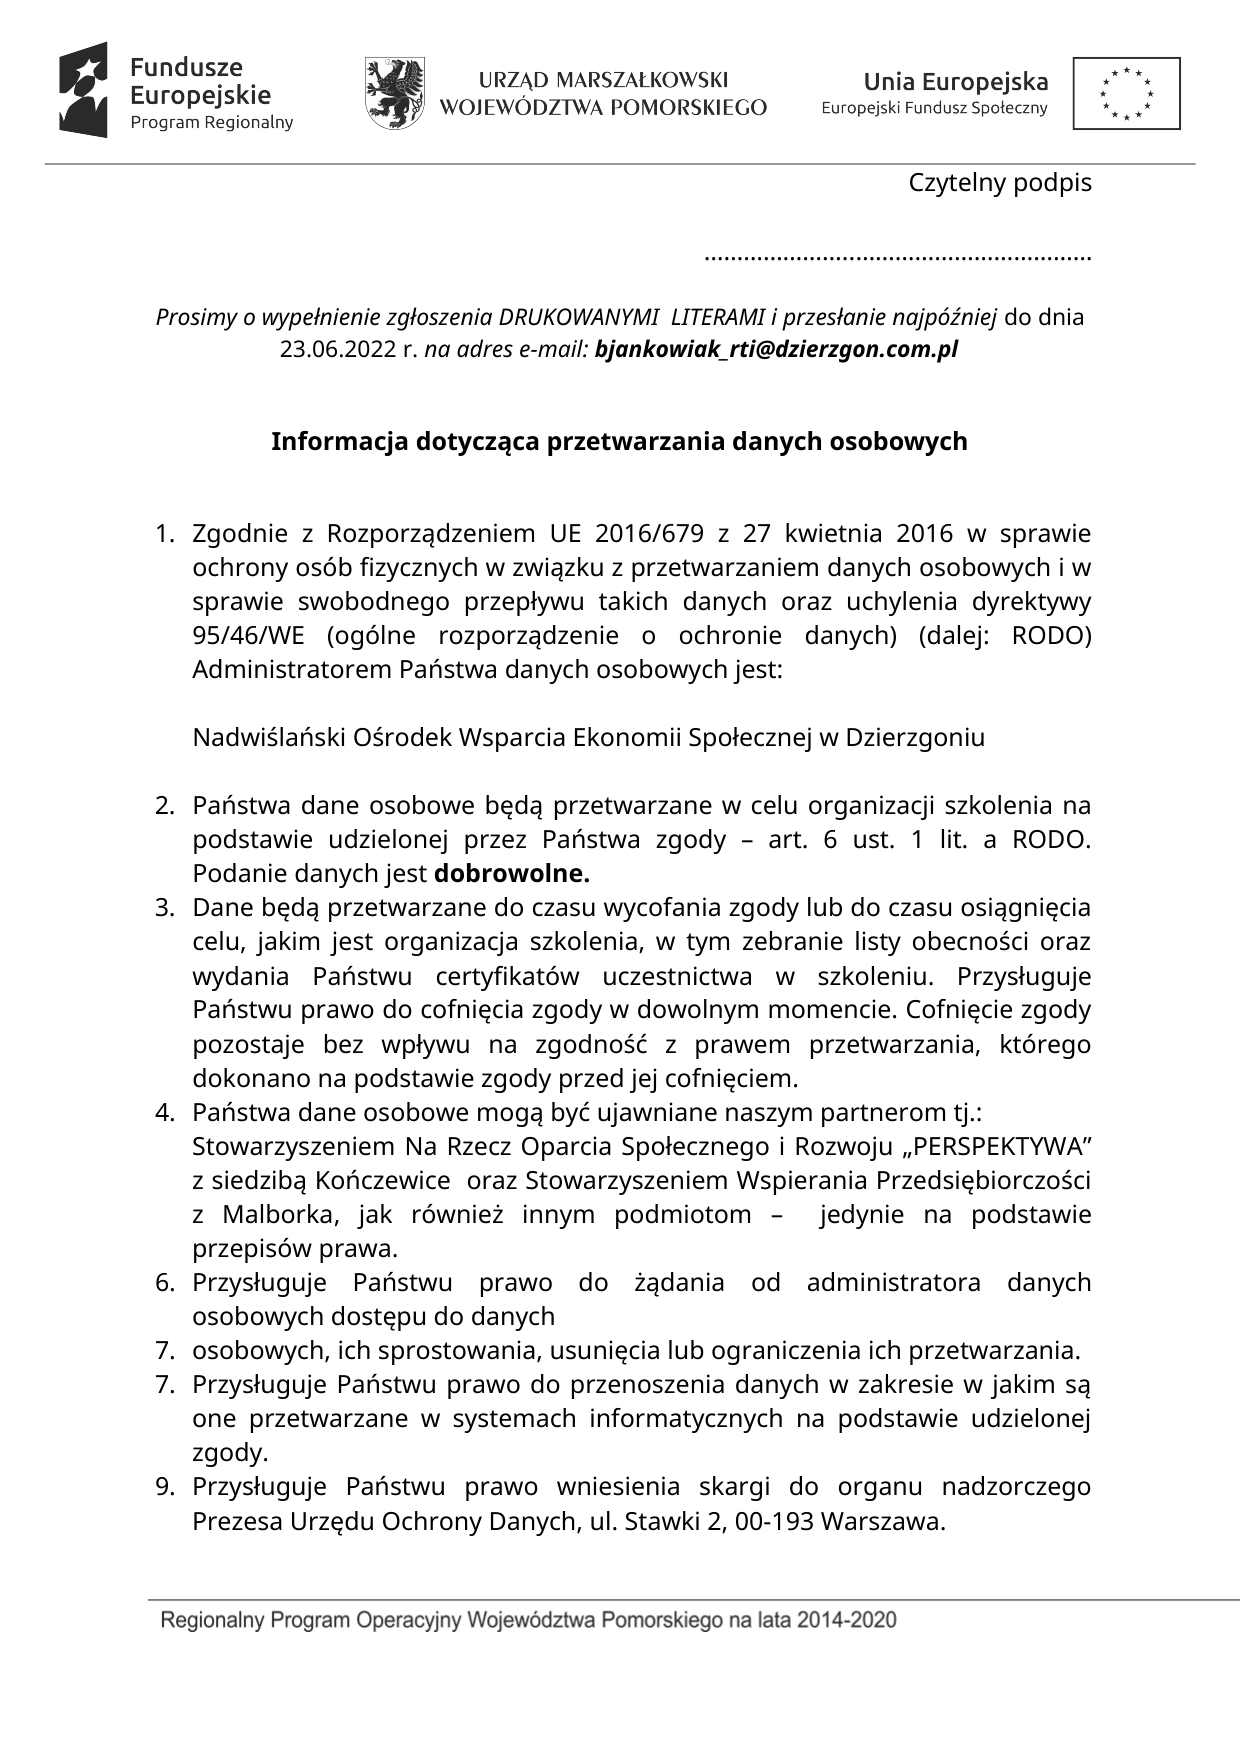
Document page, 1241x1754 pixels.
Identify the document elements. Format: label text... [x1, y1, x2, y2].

list Państwa dane osobowe będą przetwarzane w celu organizacji szkolenia na podstawie udzielonej przez Państwa zgody – art. 6 ust. 1 lit. a RODO. Podanie danych jest dobrowolne. [154, 788, 1093, 890]
list Państwa dane osobowe mogą być ujawniane naszym partnerom tj.: [155, 1094, 1093, 1128]
list Zgodnie z Rozporządzeniem UE 2016/679 z 27 kwietnia 2016 w sprawie ochrony osób fizycznych w związku z przetwarzaniem danych osobowych i w sprawie swobodnego przepływu takich danych oraz uchylenia dyrektywy 95/46/WE (ogólne rozporządzenie o ochronie danych) (dalej: RODO) Administratorem Państwa danych osobowych jest: [154, 515, 1093, 686]
text Informacja dotycząca przetwarzania danych osobowych [148, 424, 1093, 458]
list osobowych, ich sprostowania, usunięcia lub ograniczenia ich przetwarzania. [155, 1333, 1093, 1367]
text Czytelny podpis [103, 148, 1092, 199]
list Dane będą przetwarzane do czasu wycofania zgody lub do czasu osiągnięcia celu, jakim jest organizacja szkolenia, w tym zebranie listy obecności oraz wydania Państwu certyfikatów uczestnictwa w szkoleniu. Przysługuje Państwu prawo do cofnięcia zgody w dowolnym momencie. Cofnięcie zgody pozostaje bez wpływu na zgodność z prawem przetwarzania, którego dokonano na podstawie zgody przed jej cofnięciem. [154, 890, 1093, 1094]
list Przysługuje Państwu prawo do żądania od administratora danych osobowych dostępu do danych [155, 1265, 1093, 1333]
text Prosimy o wypełnienie zgłoszenia DRUKOWANYMI LITERAMI i przesłanie najpóźniej do dnia 23.06.2022 r. na adres e-mail: bjankowiak_rti@dzierzgon.com.pl [148, 301, 1093, 364]
text …………………..……………………………… [103, 233, 1092, 267]
picture [44, 41, 1196, 165]
text Nadwiślański Ośrodek Wsparcia Ekonomii Społecznej w Dzierzgoniu [192, 720, 1093, 754]
text Stowarzyszeniem Na Rzecz Oparcia Społecznego i Rozwoju „PERSPEKTYWA” z siedzibą Kończewice oraz Stowarzyszeniem Wspierania Przedsiębiorczości z Malborka, jak również innym podmiotom – jedynie na podstawie przepisów prawa. [192, 1128, 1093, 1265]
list Przysługuje Państwu prawo do przenoszenia danych w zakresie w jakim są one przetwarzane w systemach informatycznych na podstawie udzielonej zgody. [155, 1367, 1093, 1469]
list Przysługuje Państwu prawo wniesienia skargi do organu nadzorczego Prezesa Urzędu Ochrony Danych, ul. Stawki 2, 00-193 Warszawa. [155, 1469, 1093, 1537]
picture [147, 1599, 1241, 1632]
